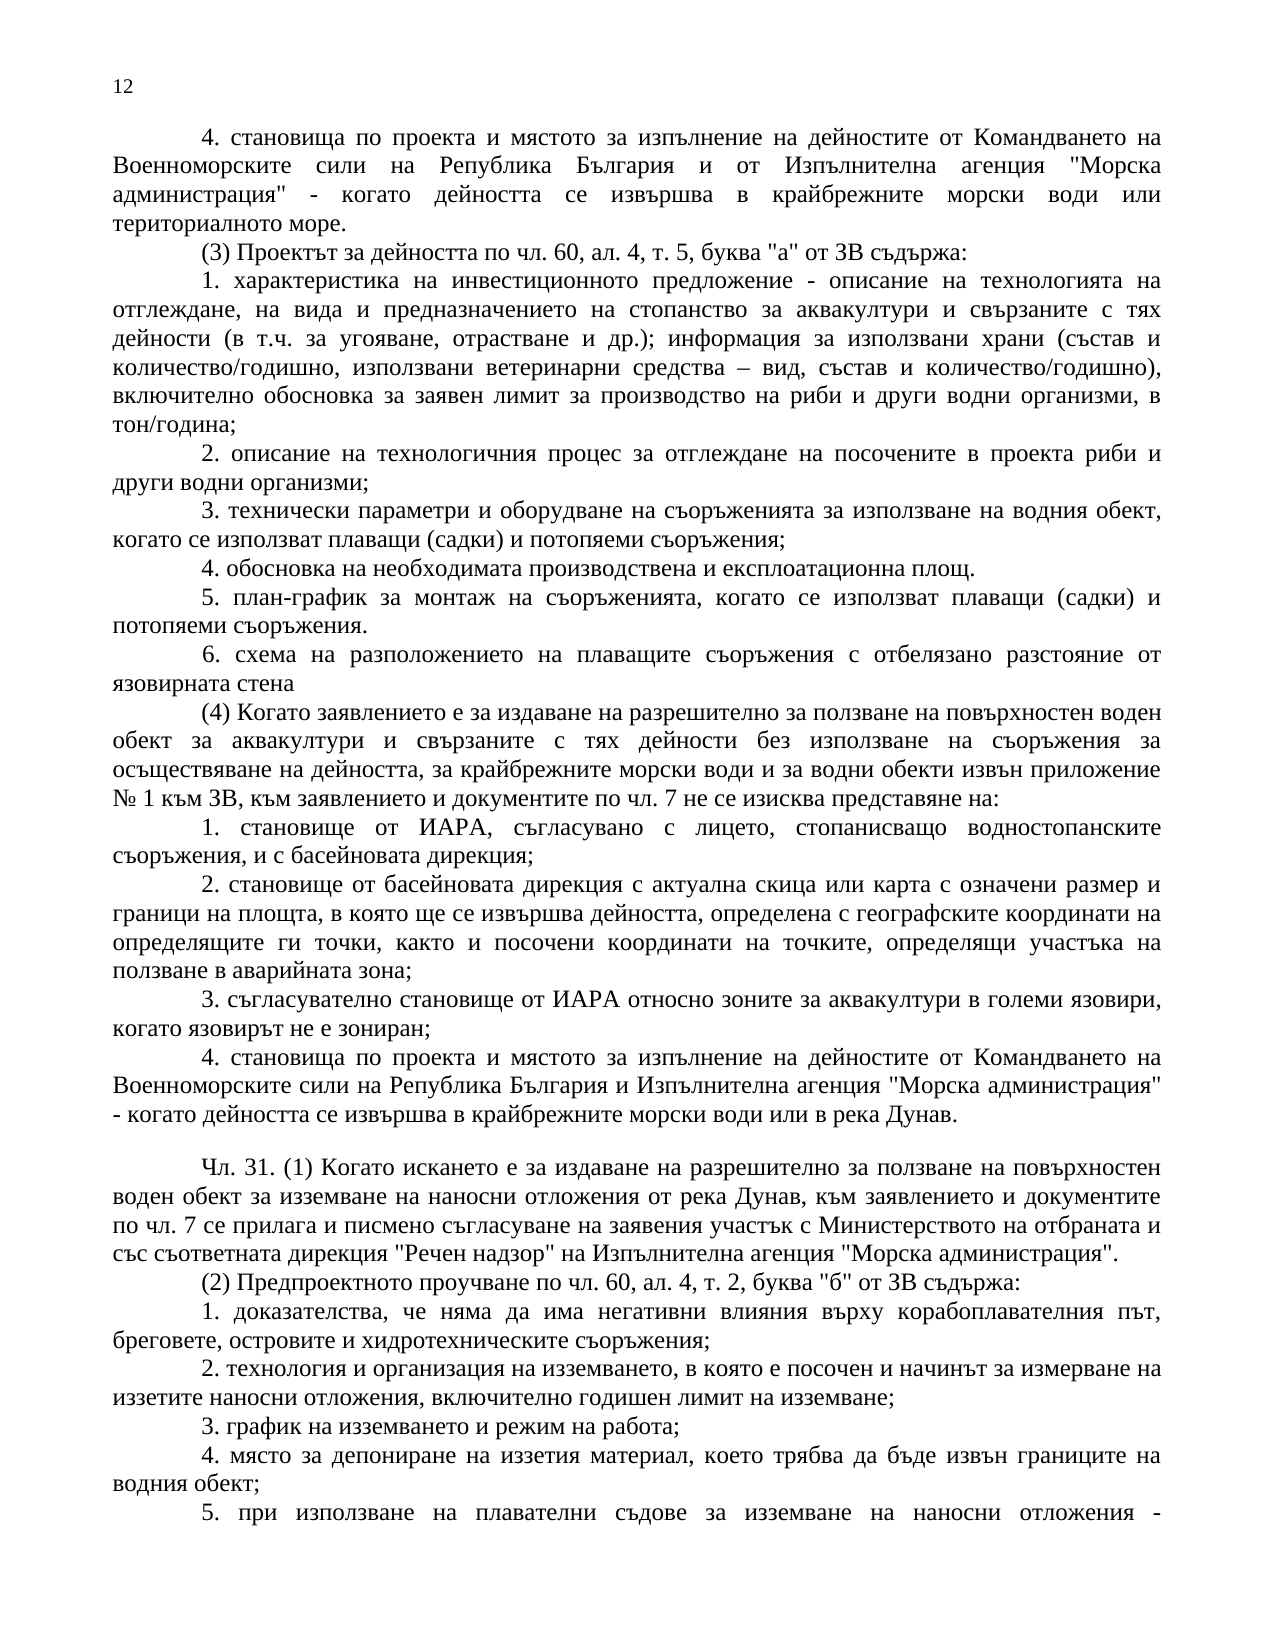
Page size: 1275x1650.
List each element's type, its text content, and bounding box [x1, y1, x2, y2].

text (2) Предпроектното проучване по чл. 60, ал. 4, т. 2, буква "б" от ЗВ съдържа: [112, 1267, 1162, 1296]
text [112, 1497, 1162, 1526]
text 3. съгласувателно становище от ИАРА относно зоните за аквакултури в големи язовири, когато язовирът не е зониран; [112, 984, 1162, 1042]
text 2. описание на технологичния процес за отглеждане на посочените в проекта риби и други водни организми; [112, 438, 1162, 496]
text 1. доказателства, че няма да има негативни влияния върху корабоплавателния път, бреговете, островите и хидротехническите съоръжения; [112, 1296, 1162, 1353]
text 1. становище от ИАРА, съгласувано с лицето, стопанисващо водностопанските съоръжения, и с басейновата дирекция; [112, 812, 1162, 869]
text 4. място за депониране на иззетия материал, което трябва да бъде извън границите на водния обект; [112, 1440, 1162, 1497]
text (3) Проектът за дейността по чл. 60, ал. 4, т. 5, буква "а" от ЗВ съдържа: [112, 237, 1162, 266]
text (4) Когато заявлението е за издаване на разрешително за ползване на повърхностен воден обект за аквакултури и свързаните с тях дейности без използване на съоръжения за осъществяване на дейността, за крайбрежните морски води и за водни обекти извън приложение № 1 към ЗВ, към заявлението и документите по чл. 7 не се изисква представяне на: [112, 697, 1162, 812]
text 3. график на изземването и режим на работа; [112, 1411, 1162, 1440]
text 6. схема на разположението на плаващите съоръжения с отбелязано разстояние от язовирната стена [112, 639, 1162, 697]
text 5. план-график за монтаж на съоръженията, когато се използват плаващи (садки) и потопяеми съоръжения. [112, 582, 1162, 639]
text 3. технически параметри и оборудване на съоръженията за използване на водния обект, когато се използват плаващи (садки) и потопяеми съоръжения; [112, 496, 1162, 553]
text 4. становища по проекта и мястото за изпълнение на дейностите от Командването на Военноморските сили на Република България и Изпълнителна агенция "Морска администрация" - когато дейността се извършва в крайбрежните морски води или в река Дунав. [112, 1042, 1162, 1128]
text 2. технология и организация на изземването, в която е посочен и начинът за измерване на иззетите наносни отложения, включително годишен лимит на изземване; [112, 1353, 1162, 1411]
text 2. становище от басейновата дирекция с актуална скица или карта с означени размер и граници на площта, в която ще се извършва дейността, определена с географските координати на определящите ги точки, както и посочени координати на точките, определящи участъка на ползване в аварийната зона; [112, 869, 1162, 984]
text 4. становища по проекта и мястото за изпълнение на дейностите от Командването на Военноморските сили на Република България и от Изпълнителна агенция "Морска администрация" - когато дейността се извършва в крайбрежните морски води или териториалното море. [112, 122, 1162, 237]
text Чл. 31. (1) Когато искането е за издаване на разрешително за ползване на повърхностен воден обект за изземване на наносни отложения от река Дунав, към заявлението и документите по чл. 7 се прилага и писмено съгласуване на заявения участък с Министерството на отбраната и със съответната дирекция "Речен надзор" на Изпълнителна агенция "Морска администрация". [112, 1152, 1162, 1267]
text 4. обосновка на необходимата производствена и експлоатационна площ. [112, 553, 1162, 582]
text 1. характеристика на инвестиционното предложение - описание на технологията на отглеждане, на вида и предназначението на стопанство за аквакултури и свързаните с тях дейности (в т.ч. за угояване, отрастване и др.); информация за използвани храни (състав и количество/годишно, използвани ветеринарни средства – вид, състав и количество/годишно), включително обосновка за заявен лимит за производство на риби и други водни организми, в тон/година; [112, 266, 1162, 438]
